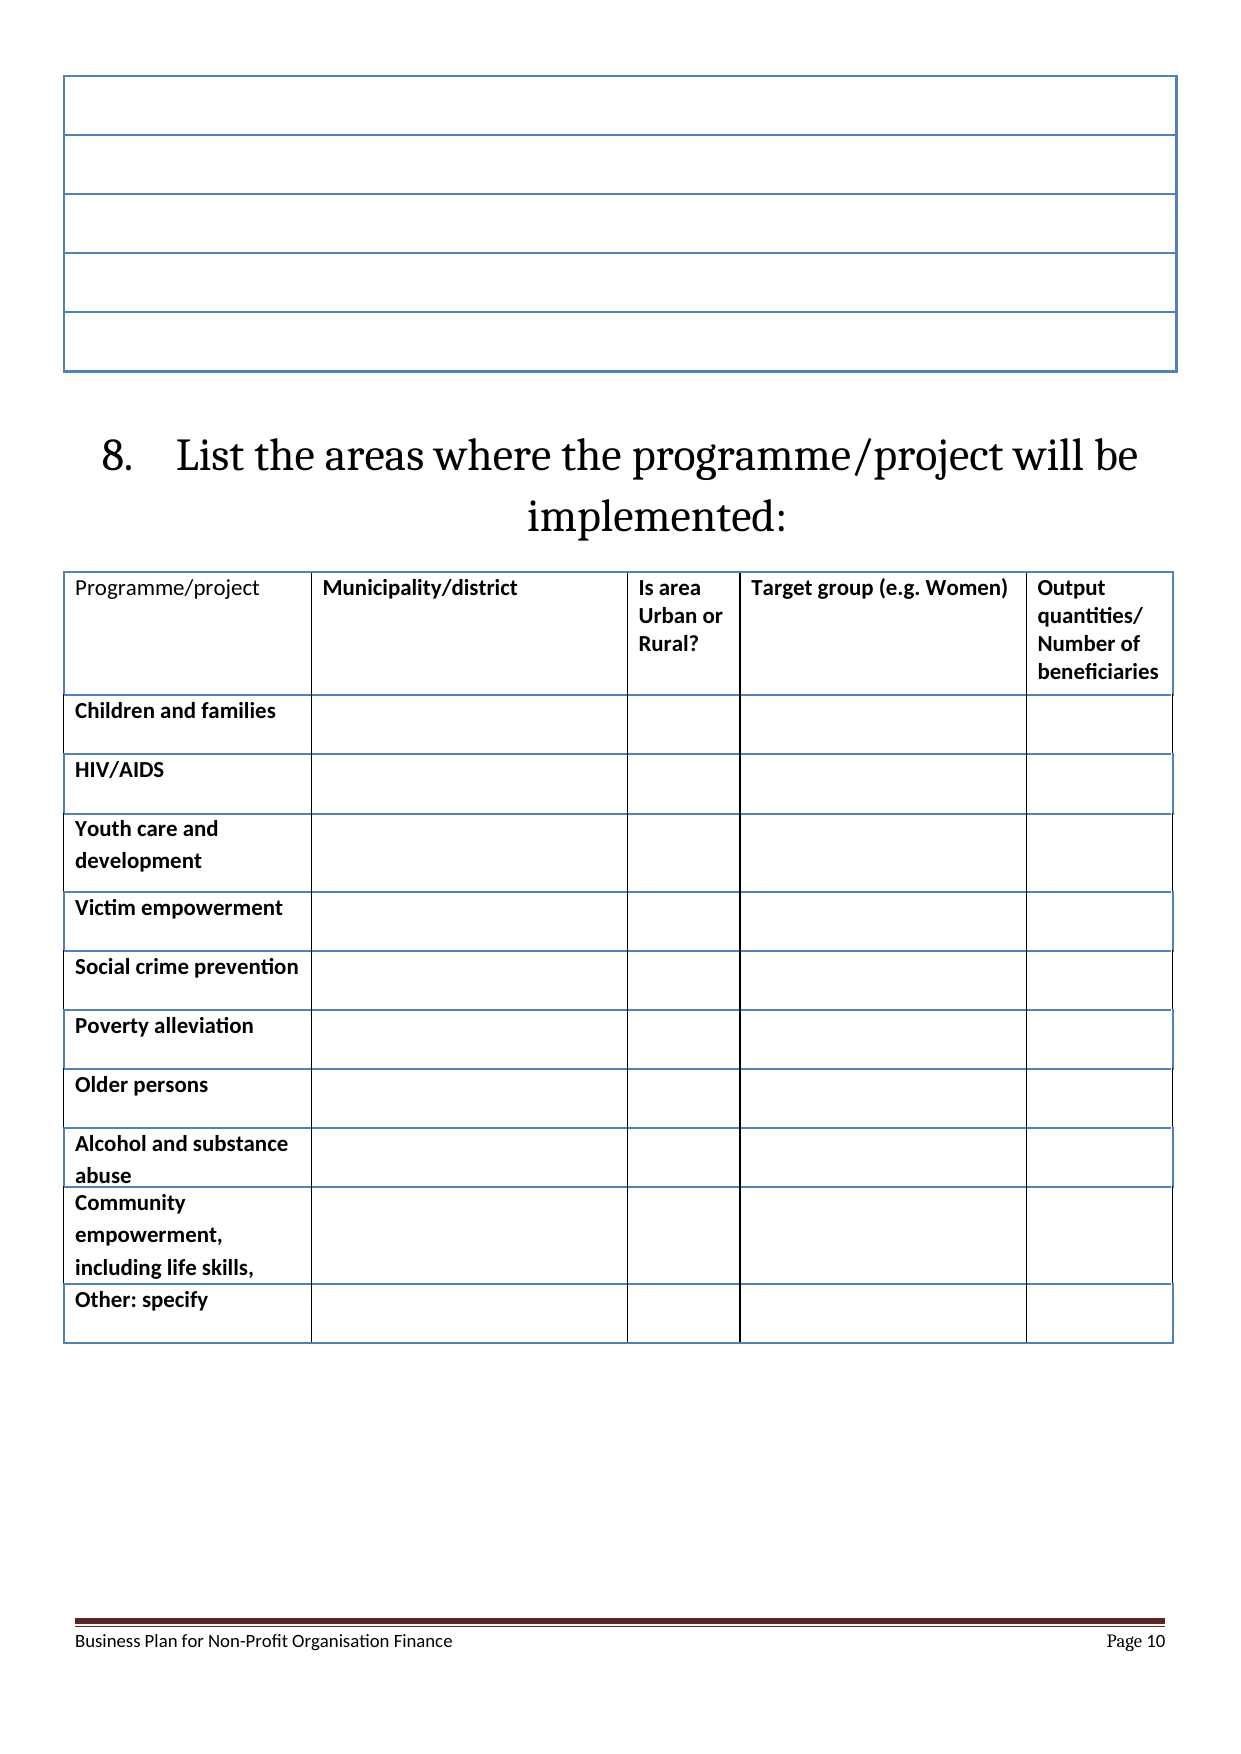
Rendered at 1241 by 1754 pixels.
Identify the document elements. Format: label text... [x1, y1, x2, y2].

table_cell [741, 1070, 1026, 1127]
table_cell [741, 1188, 1026, 1283]
table_cell [312, 1070, 627, 1127]
table_cell [1027, 694, 1172, 753]
table_cell [312, 1129, 627, 1186]
table_cell [1027, 1009, 1172, 1068]
table_cell [628, 1129, 739, 1186]
table_cell [741, 1011, 1026, 1068]
table_cell [1027, 1283, 1172, 1342]
table_cell [65, 136, 1175, 193]
table_cell Other: specify [65, 1285, 311, 1342]
table_cell [1027, 1127, 1172, 1186]
table_cell [312, 1188, 627, 1283]
table_cell [1027, 891, 1172, 950]
table_cell [628, 696, 739, 753]
table_cell Alcohol and substance abuse [65, 1129, 311, 1186]
table_cell [312, 696, 627, 753]
table_cell [312, 1011, 627, 1068]
table_cell [1027, 813, 1172, 891]
table_cell [1027, 753, 1172, 812]
table_cell [628, 893, 739, 950]
subtitle 8. List the areas where the programme/project will be implemented: [75, 429, 1165, 542]
table_cell [1027, 1068, 1172, 1127]
table_cell Victim empowerment [65, 893, 311, 950]
table_cell [312, 815, 627, 891]
table_cell [628, 815, 739, 891]
table_cell [628, 1070, 739, 1127]
table_header Programme/project [65, 573, 311, 694]
table_cell [312, 893, 627, 950]
table_cell [65, 195, 1175, 252]
table_cell [65, 313, 1175, 370]
table_cell Community empowerment, including life skills, education and celebration of national and international days [64, 1188, 311, 1283]
table_header Municipality/district [312, 573, 627, 694]
table_cell [312, 755, 627, 812]
table_cell Social crime prevention [64, 952, 311, 1009]
table_cell [65, 77, 1175, 134]
table_cell Children and families [64, 696, 311, 753]
table_cell [741, 1285, 1026, 1342]
table_cell Youth care and development [64, 815, 311, 891]
table_header Target group (e.g. Women) [741, 573, 1026, 694]
table_cell [312, 952, 627, 1009]
table_cell [628, 952, 739, 1009]
table_header Output quantities/ Number of beneficiaries [1027, 573, 1172, 694]
table_cell [1027, 950, 1172, 1009]
table_cell HIV/AIDS [65, 755, 311, 812]
table_cell [628, 1011, 739, 1068]
table_cell [1027, 1186, 1172, 1283]
table_cell Older persons [64, 1070, 311, 1127]
table_cell [741, 952, 1026, 1009]
table_cell Poverty alleviation [65, 1011, 311, 1068]
table_cell [628, 755, 739, 812]
table_cell [628, 1188, 739, 1283]
table_header Is area Urban or Rural? [628, 573, 739, 694]
table_cell [65, 254, 1175, 311]
table_cell [741, 893, 1026, 950]
table_cell [312, 1285, 627, 1342]
table_cell [741, 755, 1026, 812]
table_cell [741, 1129, 1026, 1186]
table_cell [628, 1285, 739, 1342]
table_cell [741, 696, 1026, 753]
table_cell [741, 815, 1026, 891]
